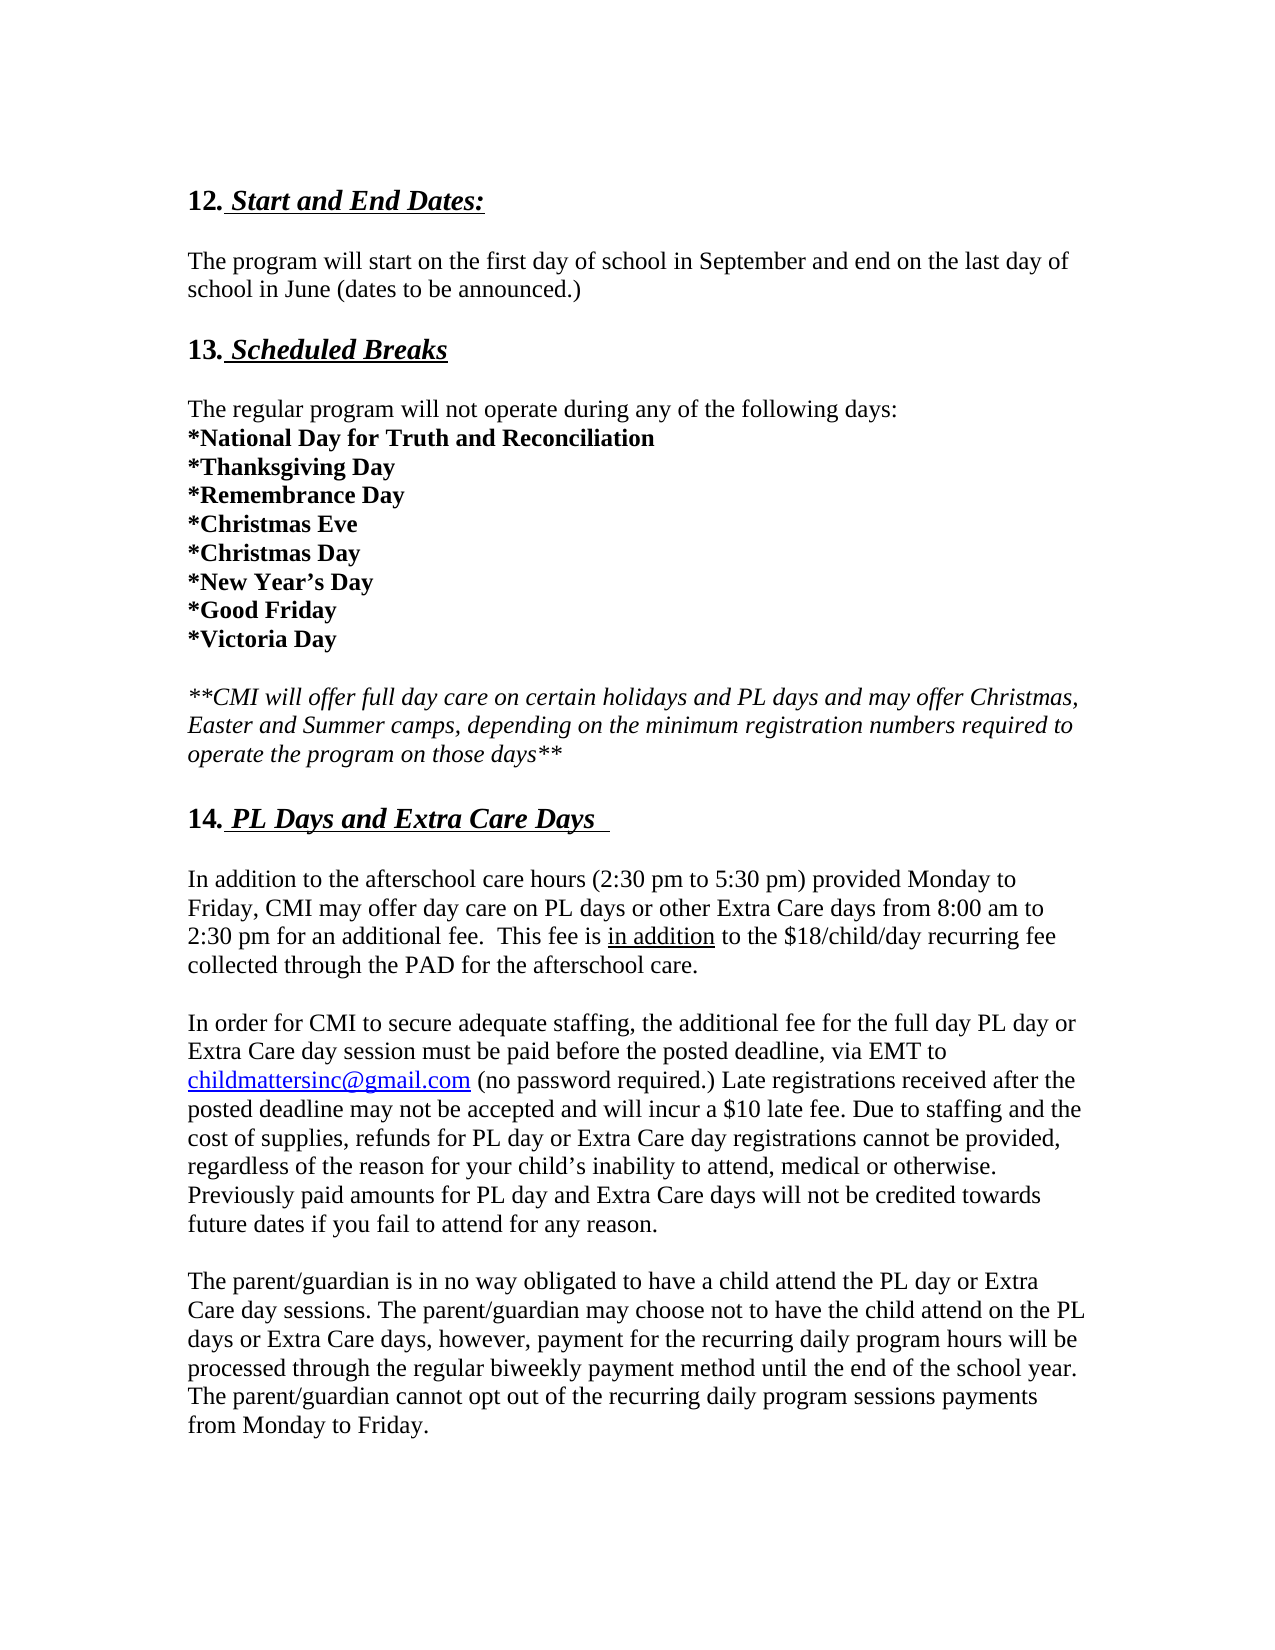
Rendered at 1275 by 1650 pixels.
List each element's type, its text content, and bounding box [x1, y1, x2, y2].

text The regular program will not operate during any of the following days: [187, 394, 1087, 423]
text **CMI will offer full day care on certain holidays and PL days and may offer Christmas, Easter and Summer camps, depending on the minimum registration numbers required to operate the program on those days** [187, 682, 1087, 768]
text *Good Friday [187, 596, 1087, 624]
text The parent/guardian is in no way obligated to have a child attend the PL day or Extra Care day sessions. The parent/guardian may choose not to have the child attend on the PL days or Extra Care days, however, payment for the recurring daily program hours will be processed through the regular biweekly payment method until the end of the school year. The parent/guardian cannot opt out of the recurring daily program sessions payments from Monday to Friday. [187, 1266, 1087, 1439]
text *Christmas Day [187, 538, 1087, 567]
text *New Year’s Day [187, 567, 1087, 596]
text In order for CMI to secure adequate staffing, the additional fee for the full day PL day or Extra Care day session must be paid before the posted deadline, via EMT to childmattersinc@gmail.com (no password required.) Late registrations received after the posted deadline may not be accepted and will incur a $10 late fee. Due to staffing and the cost of supplies, refunds for PL day or Extra Care day registrations cannot be provided, regardless of the reason for your child’s inability to attend, medical or otherwise. Previously paid amounts for PL day and Extra Care days will not be credited towards future dates if you fail to attend for any reason. [187, 1008, 1087, 1238]
text *Thanksgiving Day [187, 452, 1087, 481]
subtitle 14. PL Days and Extra Care Days [187, 802, 1087, 835]
text *National Day for Truth and Reconciliation [187, 423, 1087, 452]
text *Christmas Eve [187, 509, 1087, 538]
text The program will start on the first day of school in September and end on the last day of school in June (dates to be announced.) [187, 246, 1087, 303]
text In addition to the afterschool care hours (2:30 pm to 5:30 pm) provided Monday to Friday, CMI may offer day care on PL days or other Extra Care days from 8:00 am to 2:30 pm for an additional fee. This fee is in addition to the $18/child/day recurring fee collected through the PAD for the afterschool care. [187, 864, 1087, 979]
subtitle 13. Scheduled Breaks [187, 332, 1087, 366]
subtitle 12. Start and End Dates: [187, 183, 1087, 217]
text *Remembrance Day [187, 481, 1087, 509]
text *Victoria Day [187, 624, 1087, 653]
